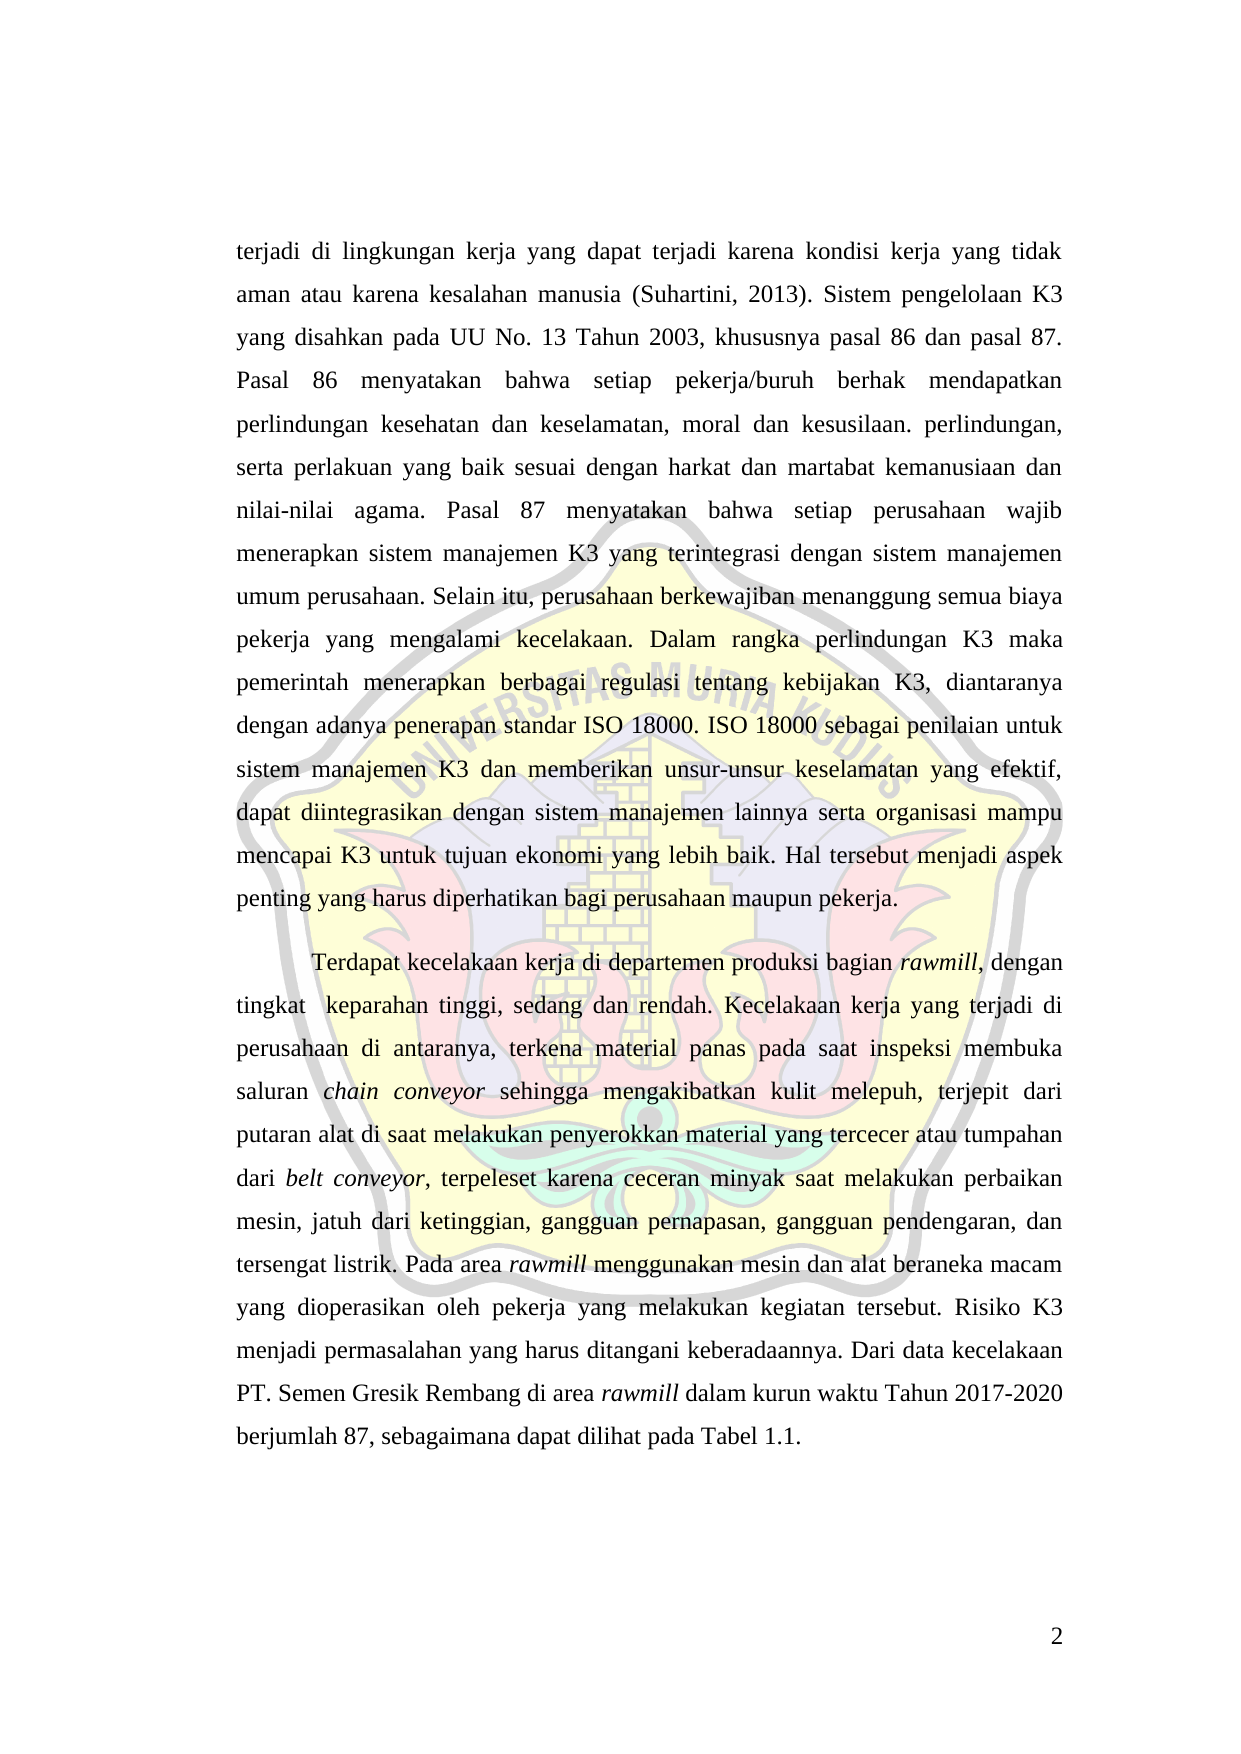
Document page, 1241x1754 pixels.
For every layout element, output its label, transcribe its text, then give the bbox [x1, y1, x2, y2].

list Terdapat kecelakaan kerja di departemen produksi bagian rawmill, dengan tingkat keparahan tinggi, sedang dan rendah. Kecelakaan kerja yang terjadi di perusahaan di antaranya, terkena material panas pada saat inspeksi membuka saluran chain conveyor sehingga mengakibatkan kulit melepuh, terjepit dari putaran alat di saat melakukan penyerokkan material yang tercecer atau tumpahan dari belt conveyor, terpeleset karena ceceran minyak saat melakukan perbaikan mesin, jatuh dari ketinggian, gangguan pernapasan, gangguan pendengaran, dan tersengat listrik. Pada area rawmill menggunakan mesin dan alat beraneka macam yang dioperasikan oleh pekerja yang melakukan kegiatan tersebut. Risiko K3 menjadi permasalahan yang harus ditangani keberadaannya. Dari data kecelakaan PT. Semen Gresik Rembang di area rawmill dalam kurun waktu Tahun 2017-2020 berjumlah 87, sebagaimana dapat dilihat pada Tabel 1.1. [236, 947, 1063, 1450]
list terjadi di lingkungan kerja yang dapat terjadi karena kondisi kerja yang tidak aman atau karena kesalahan manusia (Suhartini, 2013). Sistem pengelolaan K3 yang disahkan pada UU No. 13 Tahun 2003, khususnya pasal 86 dan pasal 87. Pasal 86 menyatakan bahwa setiap pekerja/buruh berhak mendapatkan perlindungan kesehatan dan keselamatan, moral dan kesusilaan. perlindungan, serta perlakuan yang baik sesuai dengan harkat dan martabat kemanusiaan dan nilai-nilai agama. Pasal 87 menyatakan bahwa setiap perusahaan wajib menerapkan sistem manajemen K3 yang terintegrasi dengan sistem manajemen umum perusahaan. Selain itu, perusahaan berkewajiban menanggung semua biaya pekerja yang mengalami kecelakaan. Dalam rangka perlindungan K3 maka pemerintah menerapkan berbagai regulasi tentang kebijakan K3, diantaranya dengan adanya penerapan standar ISO 18000. ISO 18000 sebagai penilaian untuk sistem manajemen K3 dan memberikan unsur-unsur keselamatan yang efektif, dapat diintegrasikan dengan sistem manajemen lainnya serta organisasi mampu mencapai K3 untuk tujuan ekonomi yang lebih baik. Hal tersebut menjadi aspek penting yang harus diperhatikan bagi perusahaan maupun pekerja. [236, 236, 1063, 912]
